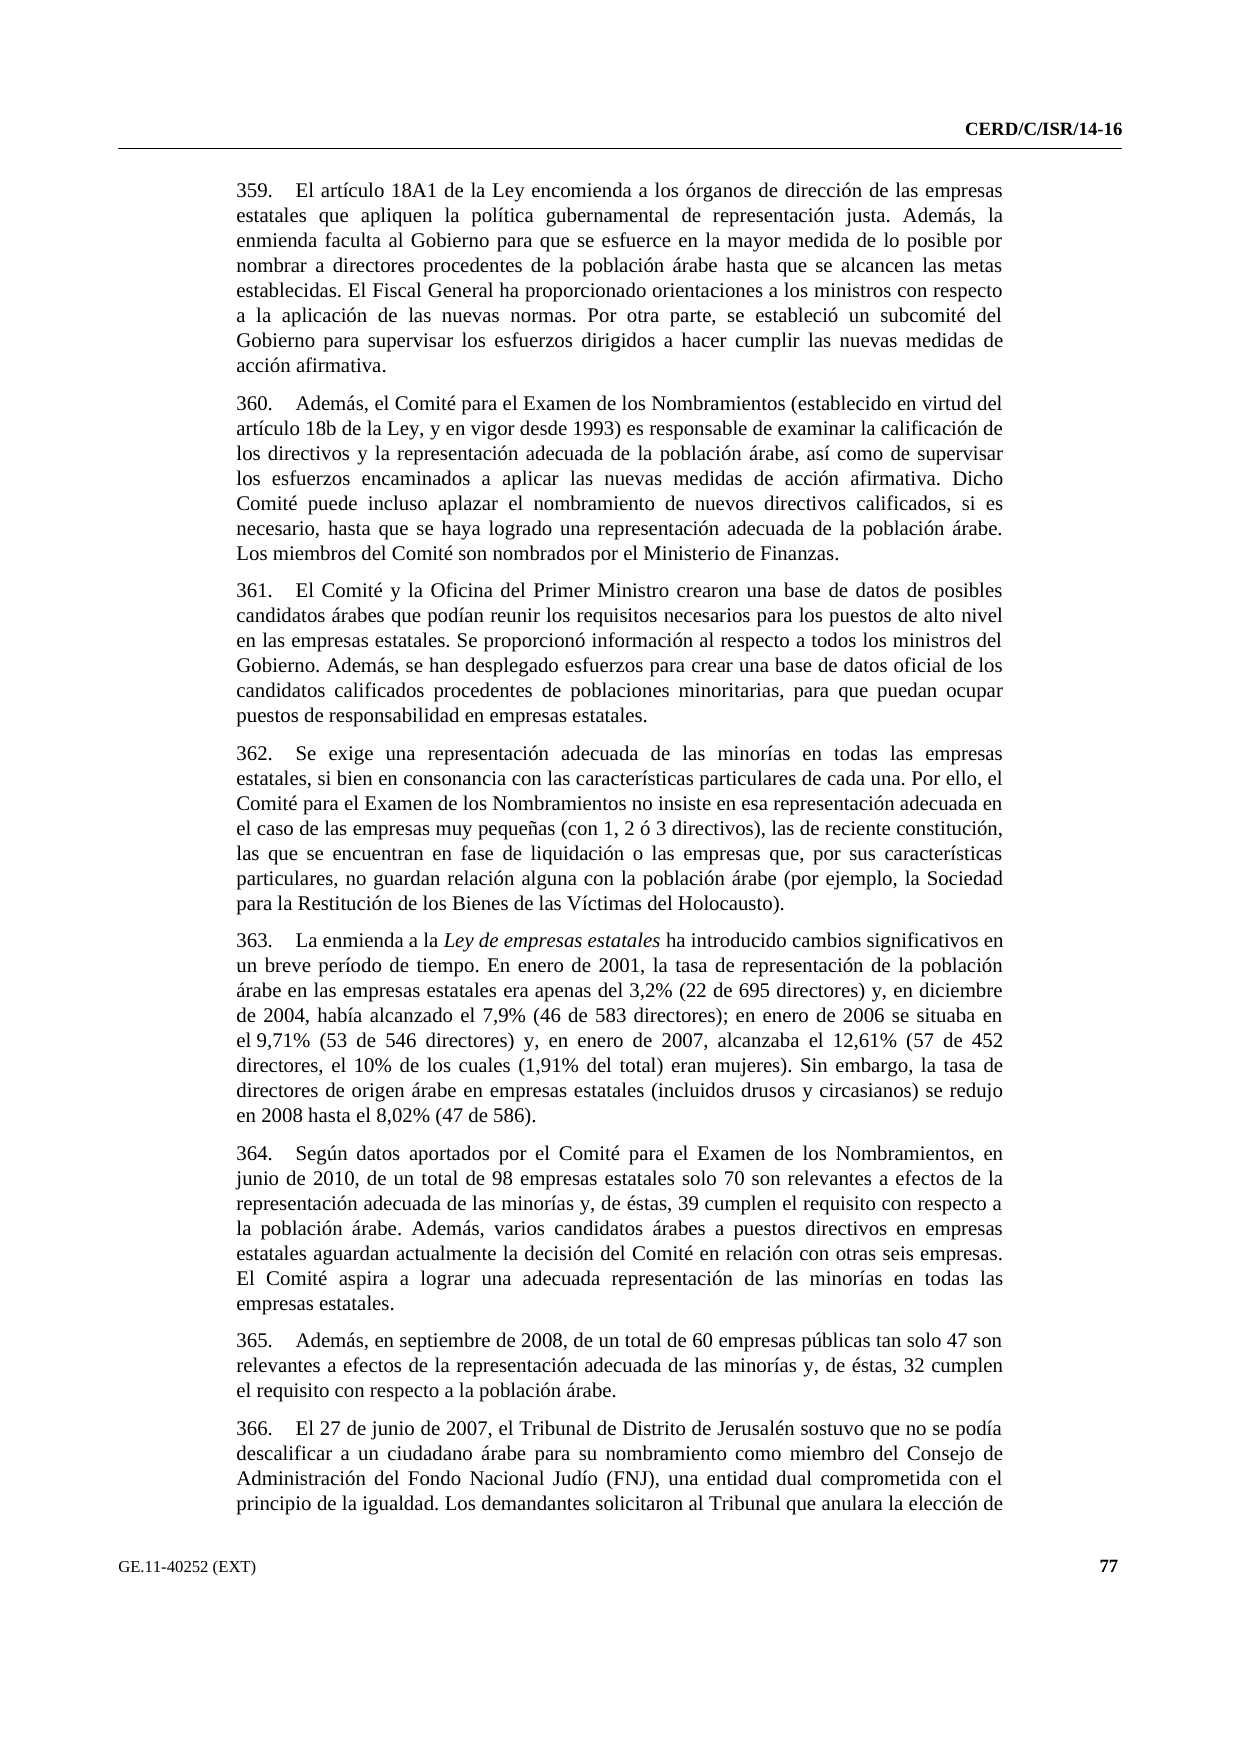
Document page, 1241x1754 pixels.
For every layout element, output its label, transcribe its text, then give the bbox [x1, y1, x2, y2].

text 364. Según datos aportados por el Comité para el Examen de los Nombramientos, en junio de 2010, de un total de 98 empresas estatales solo 70 son relevantes a efectos de la representación adecuada de las minorías y, de éstas, 39 cumplen el requisito con respecto a la población árabe. Además, varios candidatos árabes a puestos directivos en empresas estatales aguardan actualmente la decisión del Comité en relación con otras seis empresas. El Comité aspira a lograr una adecuada representación de las minorías en todas las empresas estatales. [236, 1140, 1004, 1315]
text 363. La enmienda a la Ley de empresas estatales ha introducido cambios significativos en un breve período de tiempo. En enero de 2001, la tasa de representación de la población árabe en las empresas estatales era apenas del 3,2% (22 de 695 directores) y, en diciembre de 2004, había alcanzado el 7,9% (46 de 583 directores); en enero de 2006 se situaba en el 9,71% (53 de 546 directores) y, en enero de 2007, alcanzaba el 12,61% (57 de 452 directores, el 10% de los cuales (1,91% del total) eran mujeres). Sin embargo, la tasa de directores de origen árabe en empresas estatales (incluidos drusos y circasianos) se redujo en 2008 hasta el 8,02% (47 de 586). [236, 927, 1004, 1127]
text 360. Además, el Comité para el Examen de los Nombramientos (establecido en virtud del artículo 18b de la Ley, y en vigor desde 1993) es responsable de examinar la calificación de los directivos y la representación adecuada de la población árabe, así como de supervisar los esfuerzos encaminados a aplicar las nuevas medidas de acción afirmativa. Dicho Comité puede incluso aplazar el nombramiento de nuevos directivos calificados, si es necesario, hasta que se haya logrado una representación adecuada de la población árabe. Los miembros del Comité son nombrados por el Ministerio de Finanzas. [236, 390, 1004, 565]
text 359. El artículo 18A1 de la Ley encomienda a los órganos de dirección de las empresas estatales que apliquen la política gubernamental de representación justa. Además, la enmienda faculta al Gobierno para que se esfuerce en la mayor medida de lo posible por nombrar a directores procedentes de la población árabe hasta que se alcancen las metas establecidas. El Fiscal General ha proporcionado orientaciones a los ministros con respecto a la aplicación de las nuevas normas. Por otra parte, se estableció un subcomité del Gobierno para supervisar los esfuerzos dirigidos a hacer cumplir las nuevas medidas de acción afirmativa. [236, 177, 1004, 377]
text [236, 1415, 1004, 1515]
text 365. Además, en septiembre de 2008, de un total de 60 empresas públicas tan solo 47 son relevantes a efectos de la representación adecuada de las minorías y, de éstas, 32 cumplen el requisito con respecto a la población árabe. [236, 1327, 1004, 1402]
text 361. El Comité y la Oficina del Primer Ministro crearon una base de datos de posibles candidatos árabes que podían reunir los requisitos necesarios para los puestos de alto nivel en las empresas estatales. Se proporcionó información al respecto a todos los ministros del Gobierno. Además, se han desplegado esfuerzos para crear una base de datos oficial de los candidatos calificados procedentes de poblaciones minoritarias, para que puedan ocupar puestos de responsabilidad en empresas estatales. [236, 577, 1004, 727]
text 362. Se exige una representación adecuada de las minorías en todas las empresas estatales, si bien en consonancia con las características particulares de cada una. Por ello, el Comité para el Examen de los Nombramientos no insiste en esa representación adecuada en el caso de las empresas muy pequeñas (con 1, 2 ó 3 directivos), las de reciente constitución, las que se encuentran en fase de liquidación o las empresas que, por sus características particulares, no guardan relación alguna con la población árabe (por ejemplo, la Sociedad para la Restitución de los Bienes de las Víctimas del Holocausto). [236, 740, 1004, 915]
